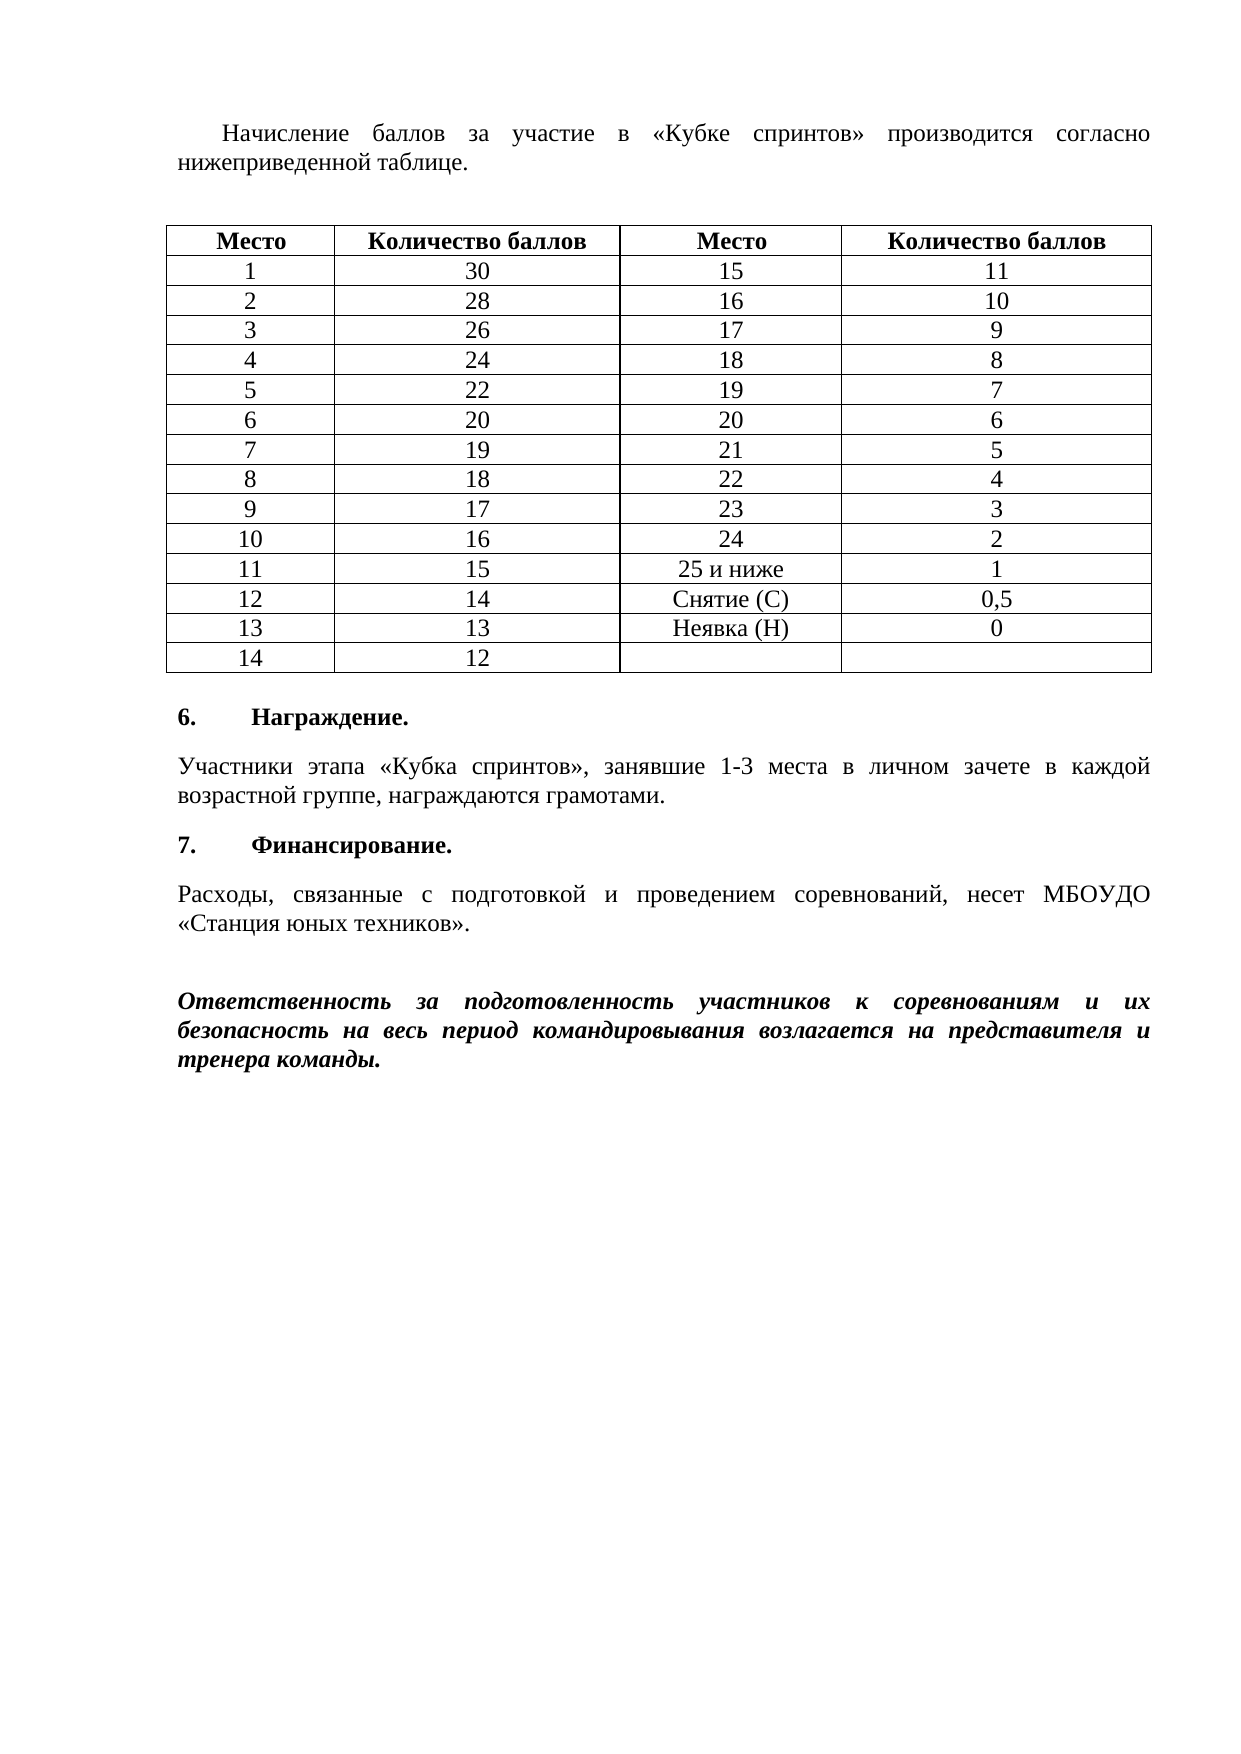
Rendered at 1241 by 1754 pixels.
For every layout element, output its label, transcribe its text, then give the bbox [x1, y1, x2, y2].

table_cell 6 [842, 405, 1151, 434]
table_cell 19 [335, 435, 619, 463]
text Участники этапа «Кубка спринтов», занявшие 1-3 места в личном зачете в каждой возрастной группе, награждаются грамотами. [177, 751, 1152, 809]
table_cell 24 [621, 524, 841, 553]
table_cell 3 [842, 494, 1151, 523]
table_cell 8 [167, 465, 334, 493]
table_cell 11 [167, 554, 334, 583]
table_cell 9 [842, 316, 1151, 344]
table_cell 30 [335, 256, 619, 285]
table_cell 0,5 [842, 584, 1151, 612]
table_cell 5 [167, 375, 334, 404]
table_cell 9 [167, 494, 334, 523]
table_header Количество баллов [842, 226, 1151, 255]
table_cell 2 [842, 524, 1151, 553]
table_cell 19 [621, 375, 841, 404]
table_cell 11 [842, 256, 1151, 285]
table_cell 5 [842, 435, 1151, 463]
table_cell 21 [621, 435, 841, 463]
table_cell 13 [167, 614, 334, 642]
table_cell 8 [842, 345, 1151, 374]
table_cell 0 [842, 614, 1151, 642]
text Ответственность за подготовленность участников к соревнованиям и их безопасность на весь период командировывания возлагается на представителя и тренера команды. [177, 986, 1152, 1073]
table_cell 24 [335, 345, 619, 374]
table_cell 28 [335, 286, 619, 314]
table_cell 6 [167, 405, 334, 434]
table_cell 14 [167, 643, 334, 672]
table_cell 16 [621, 286, 841, 314]
table_cell 17 [335, 494, 619, 523]
table_cell [621, 643, 841, 672]
table_cell 4 [167, 345, 334, 374]
table_cell 13 [335, 614, 619, 642]
table_cell 12 [167, 584, 334, 612]
table_cell 7 [167, 435, 334, 463]
table_header Место [621, 226, 841, 255]
table_cell 22 [621, 465, 841, 493]
text Расходы, связанные с подготовкой и проведением соревнований, несет МБОУДО «Станция юных техников». [177, 879, 1152, 937]
table_cell 15 [335, 554, 619, 583]
table_cell 16 [335, 524, 619, 553]
list Награждение. [177, 702, 1152, 731]
table_cell 26 [335, 316, 619, 344]
table_cell 15 [621, 256, 841, 285]
table_header Количество баллов [335, 226, 619, 255]
table_cell 7 [842, 375, 1151, 404]
table_cell 12 [335, 643, 619, 672]
table_cell 20 [335, 405, 619, 434]
table_cell 23 [621, 494, 841, 523]
table_cell 22 [335, 375, 619, 404]
list Начисление баллов за участие в «Кубке спринтов» производится согласно нижеприведенной таблице. [177, 118, 1152, 176]
table_cell 3 [167, 316, 334, 344]
table_cell 17 [621, 316, 841, 344]
table_cell Снятие (С) [621, 584, 841, 612]
table_cell 1 [167, 256, 334, 285]
table_cell 20 [621, 405, 841, 434]
table_cell 25 и ниже [621, 554, 841, 583]
table_cell 10 [842, 286, 1151, 314]
table_header Место [167, 226, 334, 255]
table_cell 18 [335, 465, 619, 493]
table_cell [842, 643, 1151, 672]
table_cell 18 [621, 345, 841, 374]
table_cell Неявка (Н) [621, 614, 841, 642]
table_cell 10 [167, 524, 334, 553]
table_cell 14 [335, 584, 619, 612]
table_cell 2 [167, 286, 334, 314]
table_cell 1 [842, 554, 1151, 583]
list Финансирование. [177, 830, 1152, 858]
table_cell 4 [842, 465, 1151, 493]
